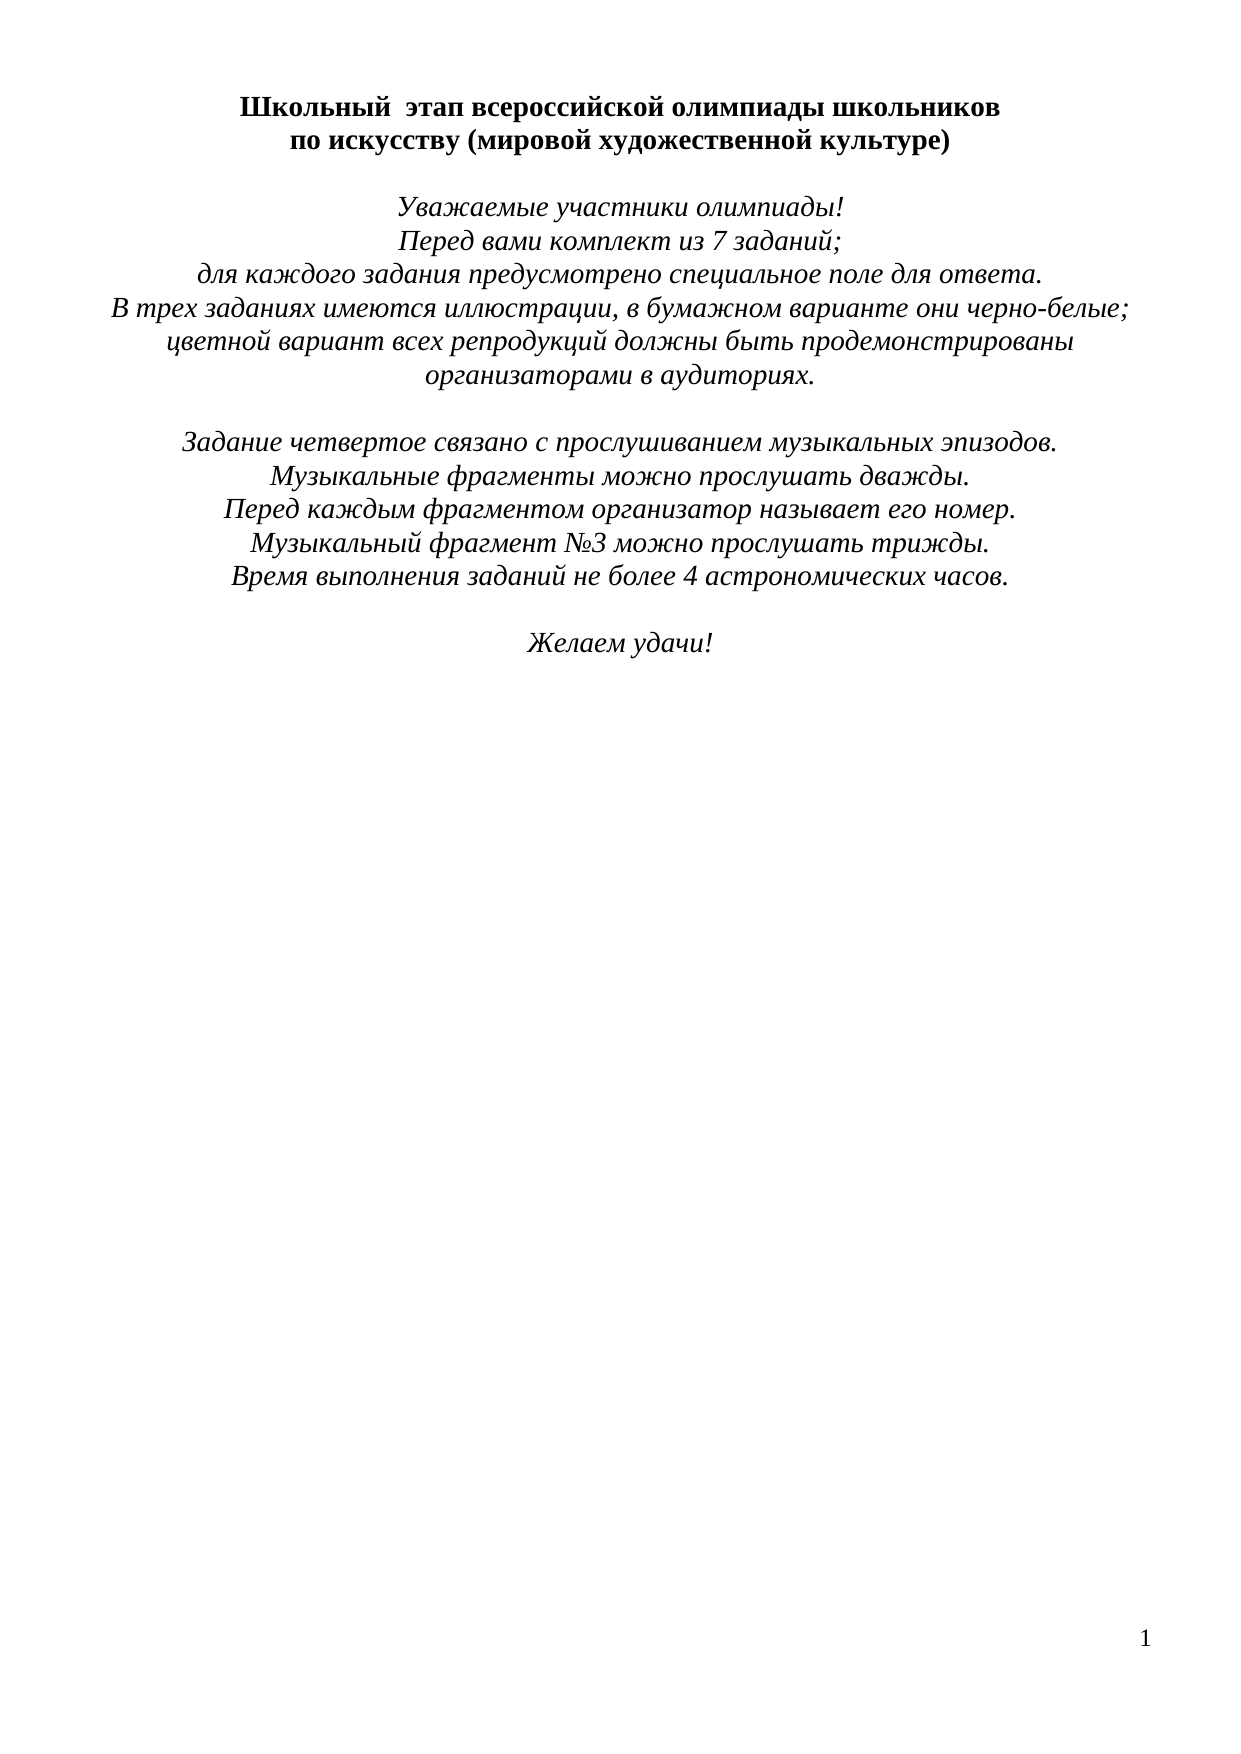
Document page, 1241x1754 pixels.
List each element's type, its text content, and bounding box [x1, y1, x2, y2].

text Музыкальные фрагменты можно прослушать дважды. [89, 458, 1152, 491]
text Желаем удачи! [89, 625, 1152, 659]
text Перед каждым фрагментом организатор называет его номер. [89, 491, 1152, 525]
text для каждого задания предусмотрено специальное поле для ответа. [89, 256, 1152, 290]
text по искусству (мировой художественной культуре) [89, 122, 1152, 156]
text Время выполнения заданий не более 4 астрономических часов. [89, 558, 1152, 592]
text Перед вами комплект из 7 заданий; [89, 223, 1152, 256]
text Уважаемые участники олимпиады! [89, 189, 1152, 223]
text Школьный этап всероссийской олимпиады школьников [89, 89, 1152, 122]
text В трех заданиях имеются иллюстрации, в бумажном варианте они черно-белые; цветной вариант всех репродукций должны быть продемонстрированы организаторами в аудиториях. [89, 290, 1152, 391]
text Музыкальный фрагмент №3 можно прослушать трижды. [89, 525, 1152, 558]
text Задание четвертое связано с прослушиванием музыкальных эпизодов. [89, 424, 1152, 458]
